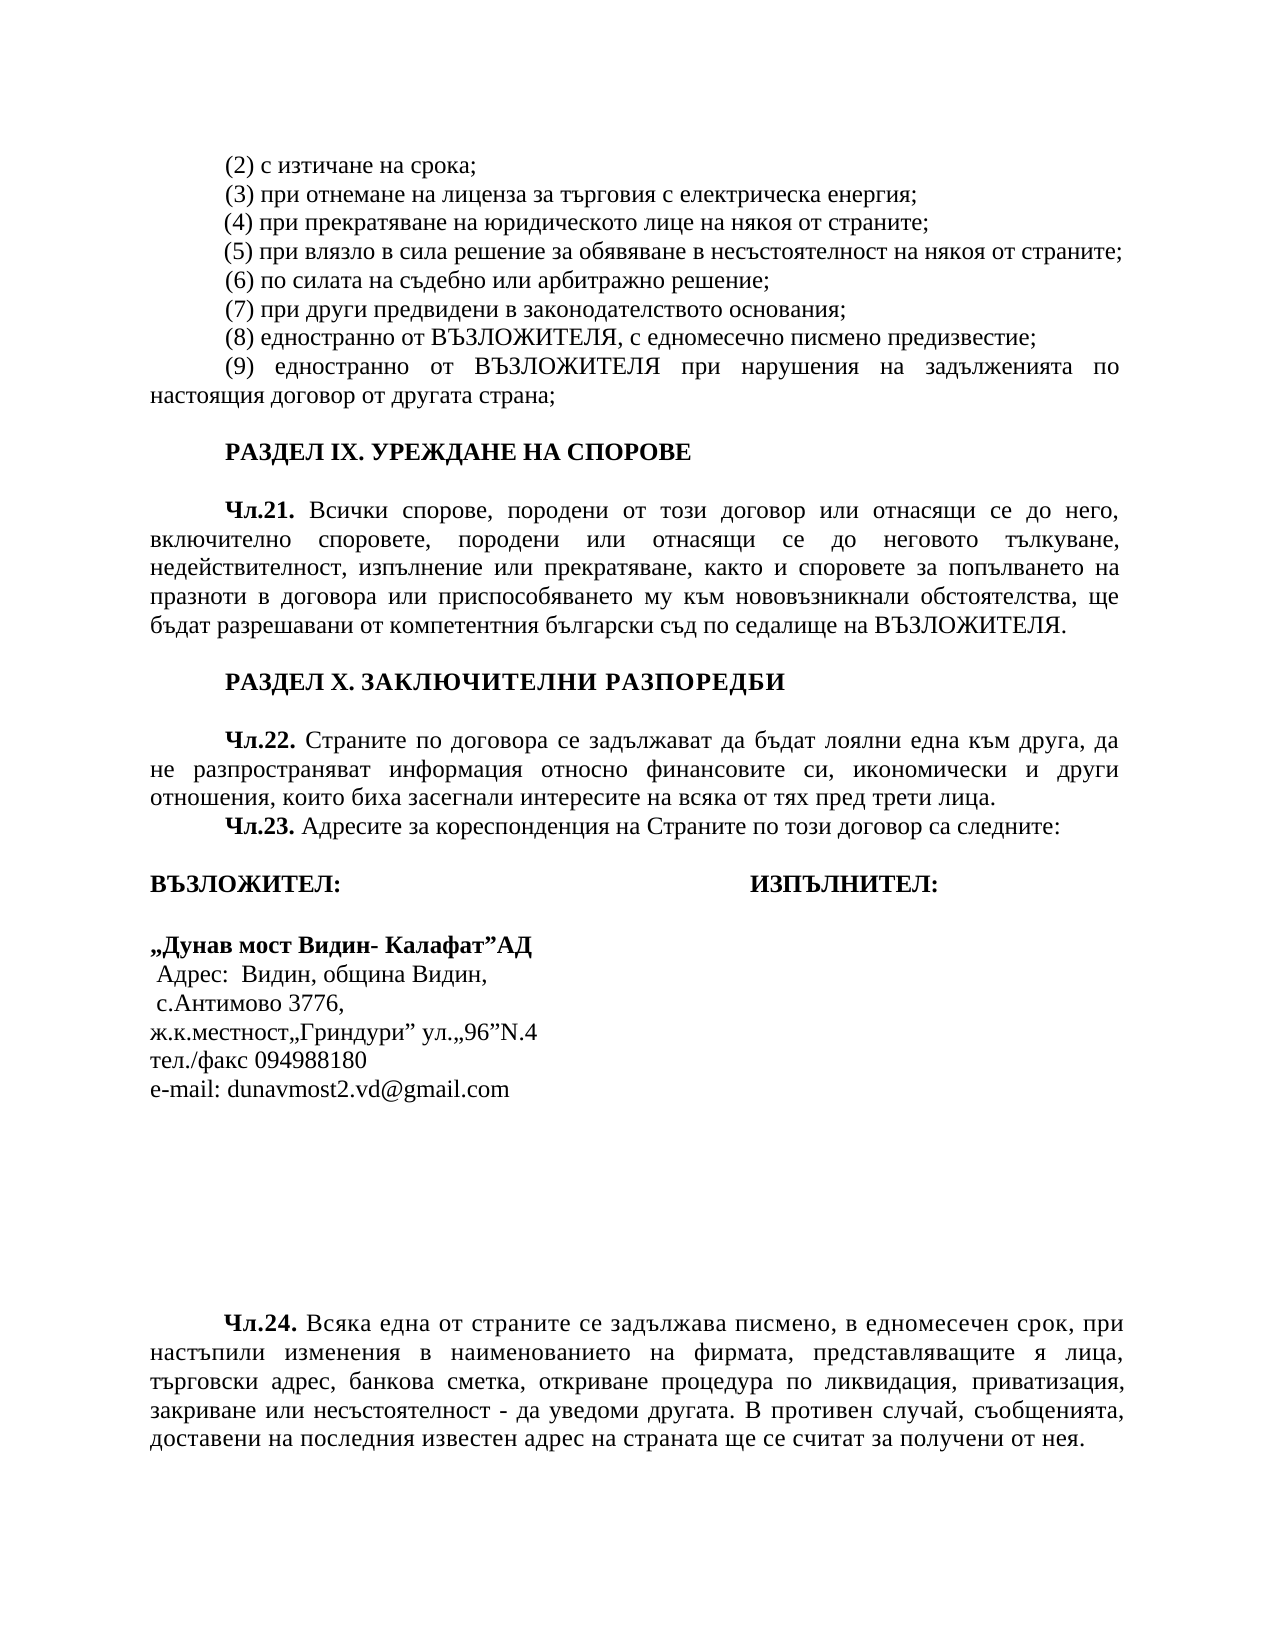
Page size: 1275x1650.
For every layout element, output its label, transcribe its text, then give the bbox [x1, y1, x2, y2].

text (3) при отнемане на лиценза за търговия с електрическа енергия; [150, 179, 1120, 207]
text (7) при други предвидени в законодателството основания; [150, 294, 1120, 322]
text (4) при прекратяване на юридическото лице на някоя от страните; [150, 207, 1125, 236]
text Чл.21. Всички спорове, породени от този договор или отнасящи се до него, включително споровете, породени или отнасящи се до неговото тълкуване, недействителност, изпълнение или прекратяване, както и споровете за попълването на празноти в договора или приспособяването му към нововъзникнали обстоятелства, ще бъдат разрешавани от компетентния български съд по седалище на ВЪЗЛОЖИТЕЛЯ. [150, 495, 1120, 639]
text (6) по силата на съдебно или арбитражно решение; [150, 265, 1120, 294]
table_header „Дунав мост Видин- Калафат”АД Адрес: Видин, община Видин, с.Антимово 3776, ж.к.местност„Гриндури” ул.„96”N.4 тел./факс 094988180 e-mail: dunavmost2.vd@gmail.com [139, 930, 1066, 1103]
text Чл.22. Страните по договора се задължават да бъдат лоялни една към друга, да не разпространяват информация относно финансовите си, икономически и други отношения, които биха засегнали интересите на всяка от тях пред трети лица. [150, 725, 1120, 811]
text (5) при влязло в сила решение за обявяване в несъстоятелност на някоя от страните; [150, 236, 1125, 265]
text (8) едностранно от ВЪЗЛОЖИТЕЛЯ, с едномесечно писмено предизвестие; [150, 322, 1120, 351]
text РАЗДЕЛ X. ЗАКЛЮЧИТЕЛНИ РАЗПОРЕДБИ [150, 667, 1120, 696]
text (9) едностранно от ВЪЗЛОЖИТЕЛЯ при нарушения на задълженията по настоящия договор от другата страна; [150, 351, 1120, 409]
text ВЪЗЛОЖИТЕЛ: ИЗПЪЛНИТЕЛ: [150, 869, 1096, 897]
text Чл.23. Адресите за кореспонденция на Страните по този договор са следните: [150, 811, 1120, 840]
text Чл.24. Всяка една от страните се задължава писмено, в едномесечен срок, при настъпили изменения в наименованието на фирмата, представляващите я лица, търговски адрес, банкова сметка, откриване процедура по ликвидация, приватизация, закриване или несъстоятелност - да уведоми другата. В противен случай, съобщенията, доставени на последния известен адрес на страната ще се считат за получени от нея. [150, 1308, 1125, 1452]
text (2) с изтичане на срока; [150, 150, 1120, 179]
text РАЗДЕЛ IX. УРЕЖДАНЕ НА СПОРОВЕ [150, 437, 1120, 466]
